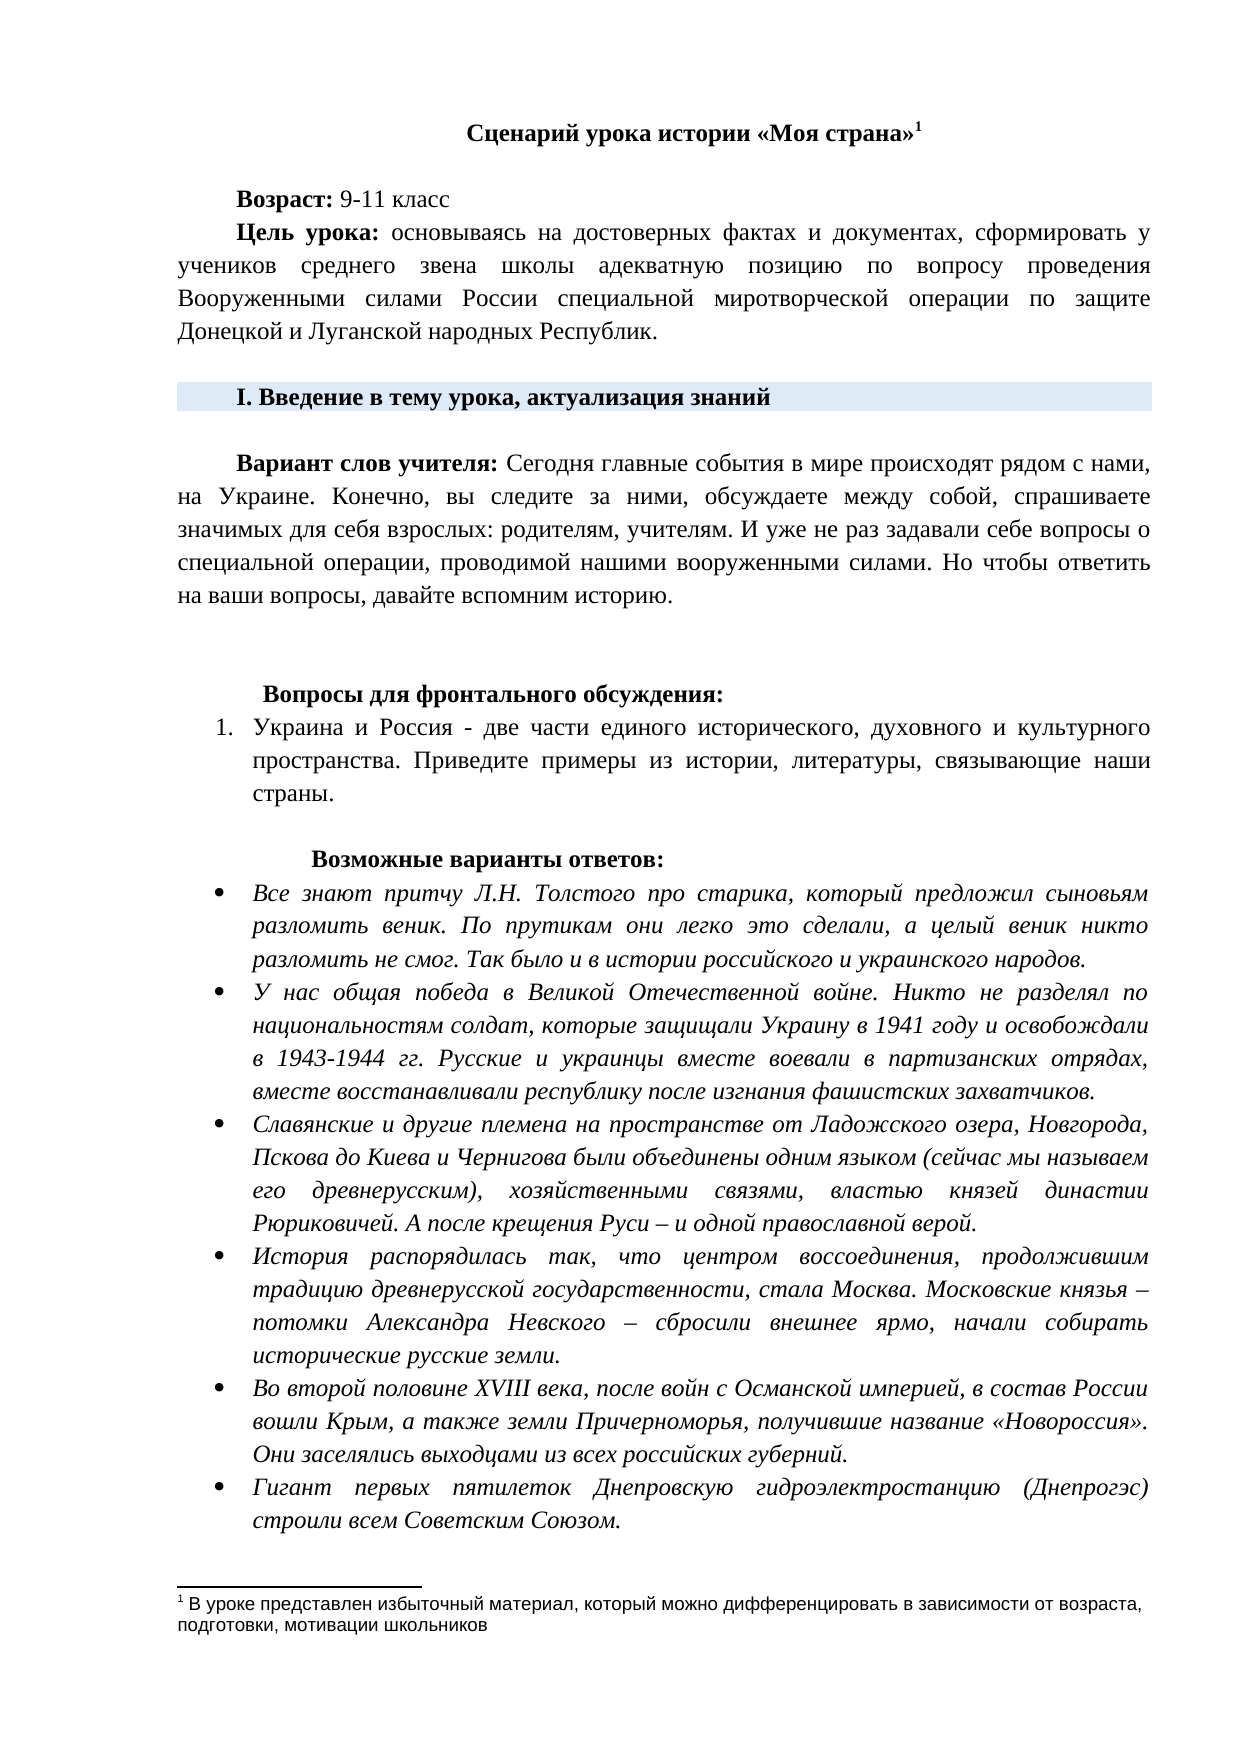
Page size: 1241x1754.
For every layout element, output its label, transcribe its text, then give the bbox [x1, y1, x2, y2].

text Сценарий урока истории «Моя страна» [177, 118, 1152, 147]
list Гигант первых пятилеток Днепровскую гидроэлектростанцию (Днепрогэс) строили всем Советским Союзом. [215, 1472, 1152, 1534]
text Цель урока: основываясь на достоверных фактах и документах, сформировать у учеников среднего звена школы адекватную позицию по вопросу проведения Вооруженными силами России специальной миротворческой операции по защите Донецкой и Луганской народных Республик. [177, 217, 1152, 345]
list Во второй половине XVIII века, после войн с Османской империей, в состав России вошли Крым, а также земли Причерноморья, получившие название «Новороссия». Они заселялись выходцами из всех российских губерний. [215, 1373, 1152, 1468]
list Украина и Россия - две части единого исторического, духовного и культурного пространства. Приведите примеры из истории, литературы, связывающие наши страны. [215, 712, 1152, 807]
text Вариант слов учителя: Сегодня главные события в мире происходят рядом с нами, на Украине. Конечно, вы следите за ними, обсуждаете между собой, спрашиваете значимых для себя взрослых: родителям, учителям. И уже не раз задавали себе вопросы о специальной операции, проводимой нашими вооруженными силами. Но чтобы ответить на ваши вопросы, давайте вспомним историю. [177, 448, 1152, 609]
text Вопросы для фронтального обсуждения: [177, 679, 1152, 708]
list У нас общая победа в Великой Отечественной войне. Никто не разделял по национальностям солдат, которые защищали Украину в 1941 году и освобождали в 1943-1944 гг. Русские и украинцы вместе воевали в партизанских отрядах, вместе восстанавливали республику после изгнания фашистских захватчиков. [215, 977, 1152, 1104]
list Славянские и другие племена на пространстве от Ладожского озера, Новгорода, Пскова до Киева и Чернигова были объединены одним языком (сейчас мы называем его древнерусским), хозяйственными связями, властью князей династии Рюриковичей. А после крещения Руси – и одной православной верой. [215, 1109, 1152, 1237]
text Возможные варианты ответов: [252, 844, 1152, 873]
text I. Введение в тему урока, актуализация знаний [177, 382, 1152, 411]
list Все знают притчу Л.Н. Толстого про старика, который предложил сыновьям разломить веник. По прутикам они легко это сделали, а целый веник никто разломить не смог. Так было и в истории российского и украинского народов. [215, 878, 1152, 972]
list История распорядилась так, что центром воссоединения, продолжившим традицию древнерусской государственности, стала Москва. Московские князья – потомки Александра Невского – сбросили внешнее ярмо, начали собирать исторические русские земли. [215, 1241, 1152, 1369]
text Возраст: 9-11 класс [177, 184, 1152, 213]
